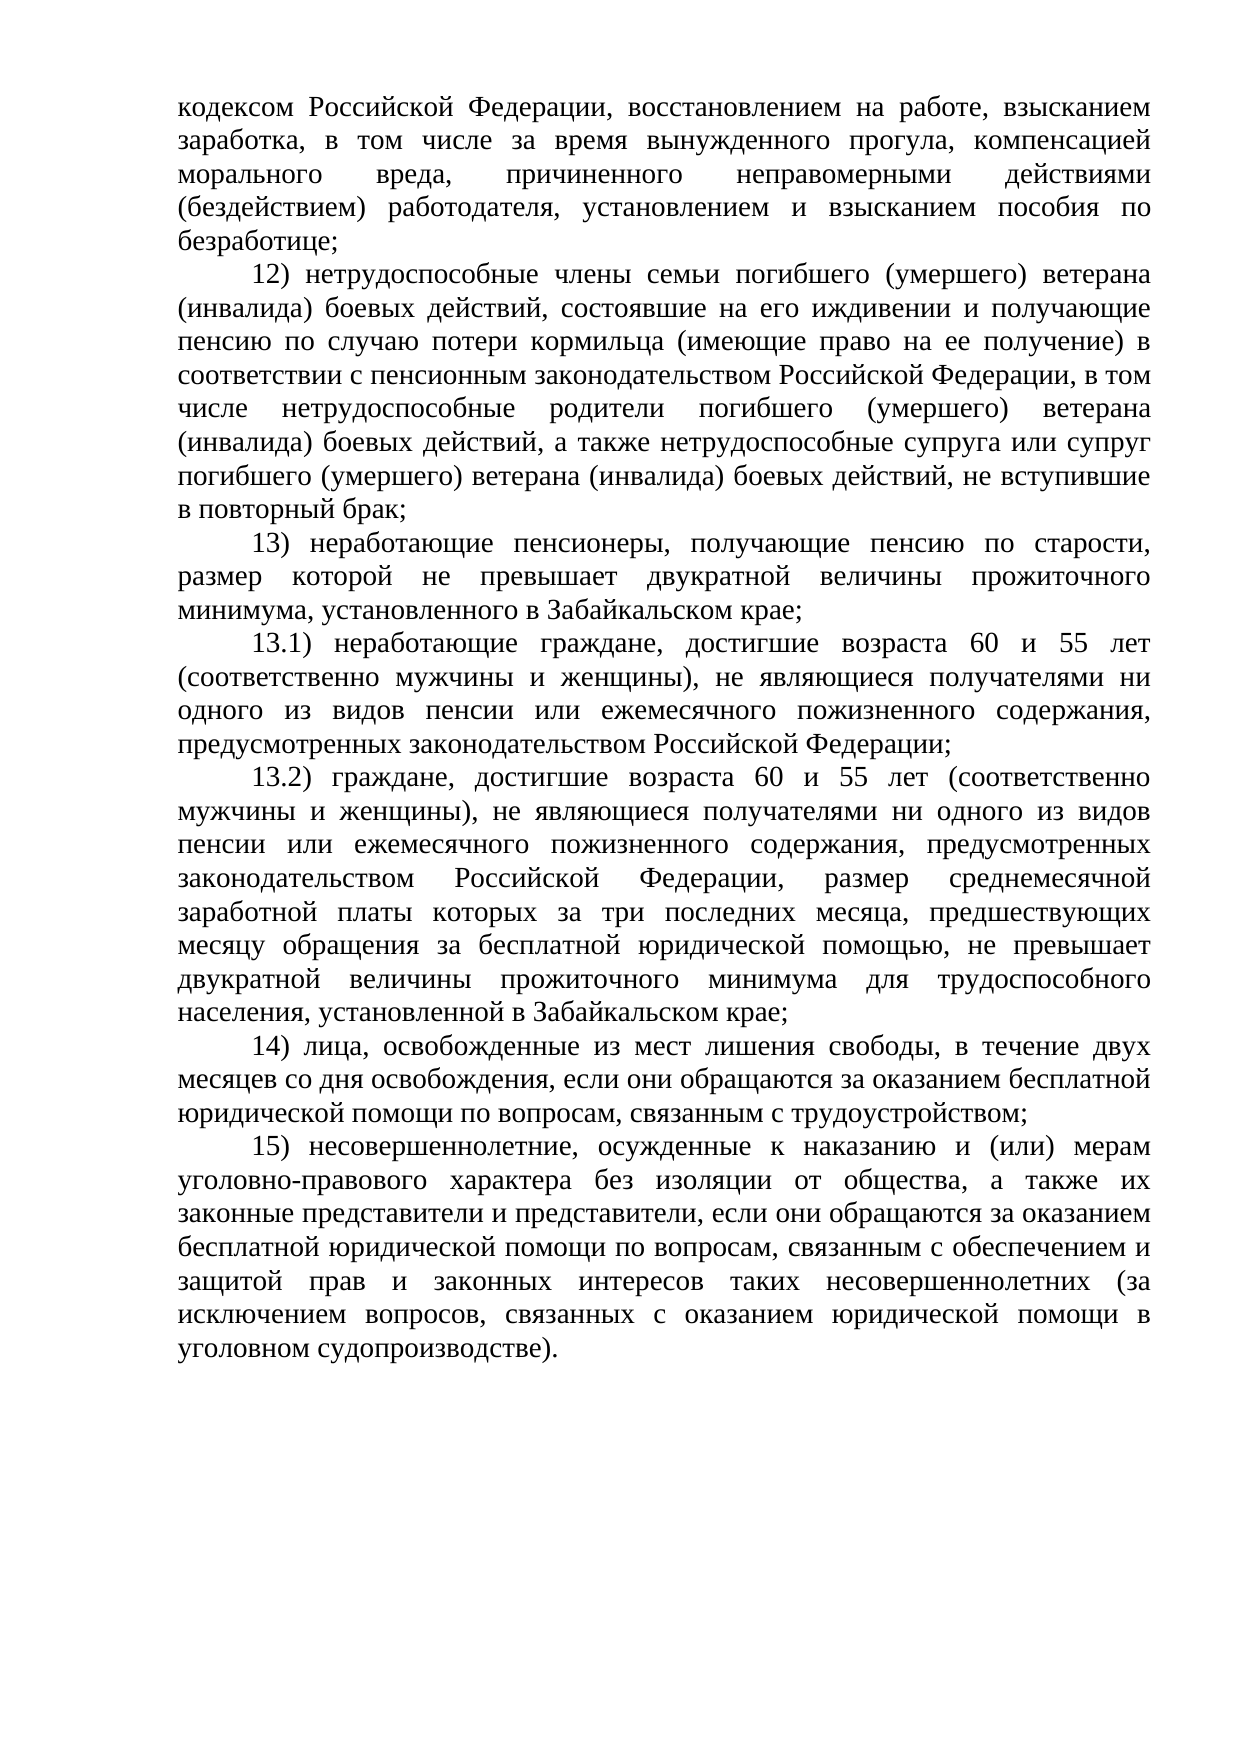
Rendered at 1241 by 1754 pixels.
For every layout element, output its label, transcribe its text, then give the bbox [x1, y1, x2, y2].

text 15) несовершеннолетние, осужденные к наказанию и (или) мерам уголовно-правового характера без изоляции от общества, а также их законные представители и представители, если они обращаются за оказанием бесплатной юридической помощи по вопросам, связанным с обеспечением и защитой прав и законных интересов таких несовершеннолетних (за исключением вопросов, связанных с оказанием юридической помощи в уголовном судопроизводстве). [177, 1128, 1152, 1363]
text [177, 89, 1152, 256]
text 13.1) неработающие граждане, достигшие возраста 60 и 55 лет (соответственно мужчины и женщины), не являющиеся получателями ни одного из видов пенсии или ежемесячного пожизненного содержания, предусмотренных законодательством Российской Федерации; [177, 625, 1152, 759]
text 13) неработающие пенсионеры, получающие пенсию по старости, размер которой не превышает двукратной величины прожиточного минимума, установленного в Забайкальском крае; [177, 525, 1152, 625]
text 13.2) граждане, достигшие возраста 60 и 55 лет (соответственно мужчины и женщины), не являющиеся получателями ни одного из видов пенсии или ежемесячного пожизненного содержания, предусмотренных законодательством Российской Федерации, размер среднемесячной заработной платы которых за три последних месяца, предшествующих месяцу обращения за бесплатной юридической помощью, не превышает двукратной величины прожиточного минимума для трудоспособного населения, установленной в Забайкальском крае; [177, 759, 1152, 1028]
text 14) лица, освобожденные из мест лишения свободы, в течение двух месяцев со дня освобождения, если они обращаются за оказанием бесплатной юридической помощи по вопросам, связанным с трудоустройством; [177, 1028, 1152, 1128]
text 12) нетрудоспособные члены семьи погибшего (умершего) ветерана (инвалида) боевых действий, состоявшие на его иждивении и получающие пенсию по случаю потери кормильца (имеющие право на ее получение) в соответствии с пенсионным законодательством Российской Федерации, в том числе нетрудоспособные родители погибшего (умершего) ветерана (инвалида) боевых действий, а также нетрудоспособные супруга или супруг погибшего (умершего) ветерана (инвалида) боевых действий, не вступившие в повторный брак; [177, 256, 1152, 525]
